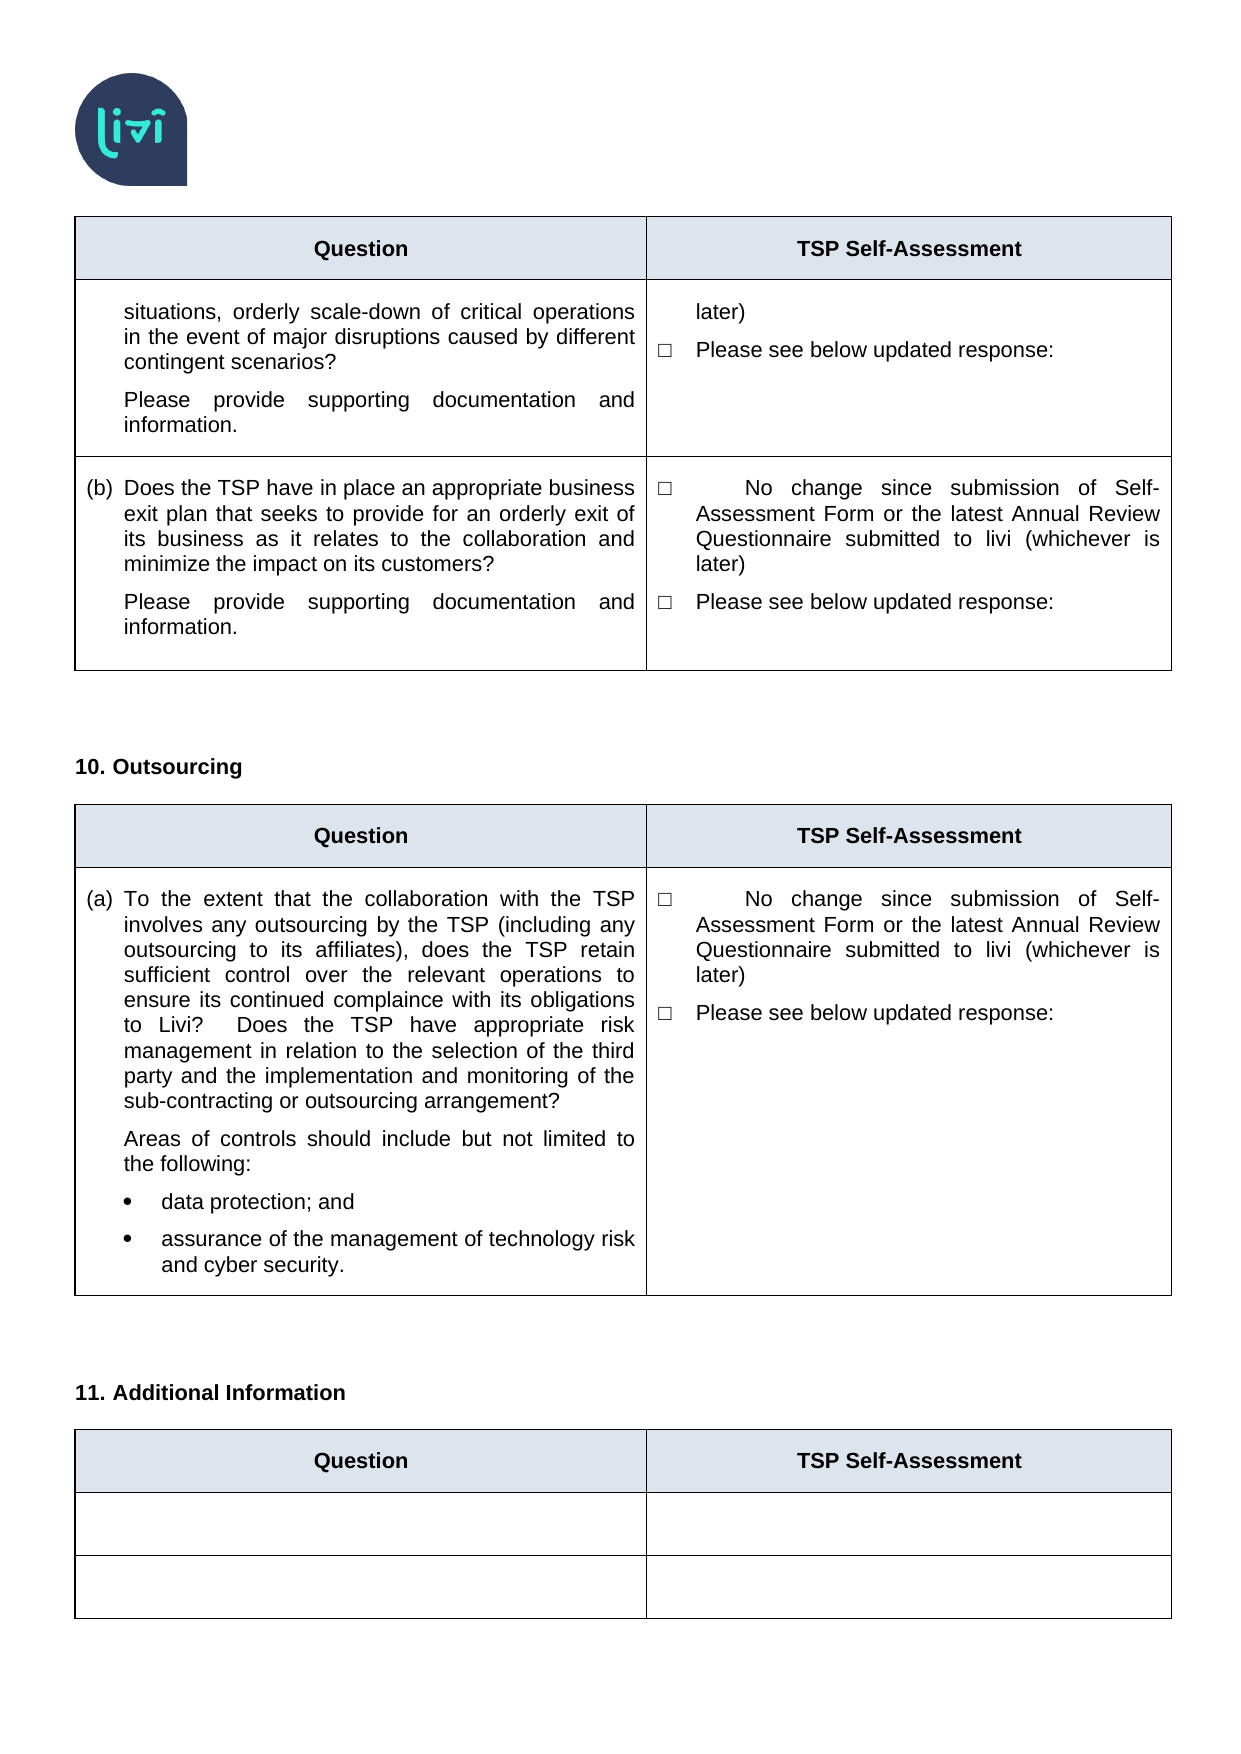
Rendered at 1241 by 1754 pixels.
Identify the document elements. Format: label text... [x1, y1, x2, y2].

table_header Question [76, 1430, 646, 1492]
table_cell [76, 1556, 646, 1618]
table_header TSP Self-Assessment [647, 805, 1171, 867]
table_header Question [76, 805, 646, 867]
table_cell [647, 1493, 1171, 1555]
list Additional Information [75, 1379, 1165, 1404]
list Outsourcing [75, 754, 1165, 779]
table_cell [647, 1556, 1171, 1618]
table_cell Does the TSP have in place an appropriate business exit plan that seeks to provide for an orderly exit of its business as it relates to the collaboration and minimize the impact on its customers? Please provide supporting documentation and information. [76, 457, 646, 670]
table_header TSP Self-Assessment [647, 1430, 1171, 1492]
table_header TSP Self-Assessment [647, 217, 1171, 279]
picture [75, 73, 188, 186]
table_header Question [76, 217, 646, 279]
table_cell [76, 1493, 646, 1555]
table_cell To the extent that the collaboration with the TSP involves any outsourcing by the TSP (including any outsourcing to its affiliates), does the TSP retain sufficient control over the relevant operations to ensure its continued complaince with its obligations to Livi? Does the TSP have appropriate risk management in relation to the selection of the third party and the implementation and monitoring of the sub-contracting or outsourcing arrangement? Areas of controls should include but not limited to the following: data protection; and assurance of the management of technology risk and cyber security. [76, 868, 646, 1295]
